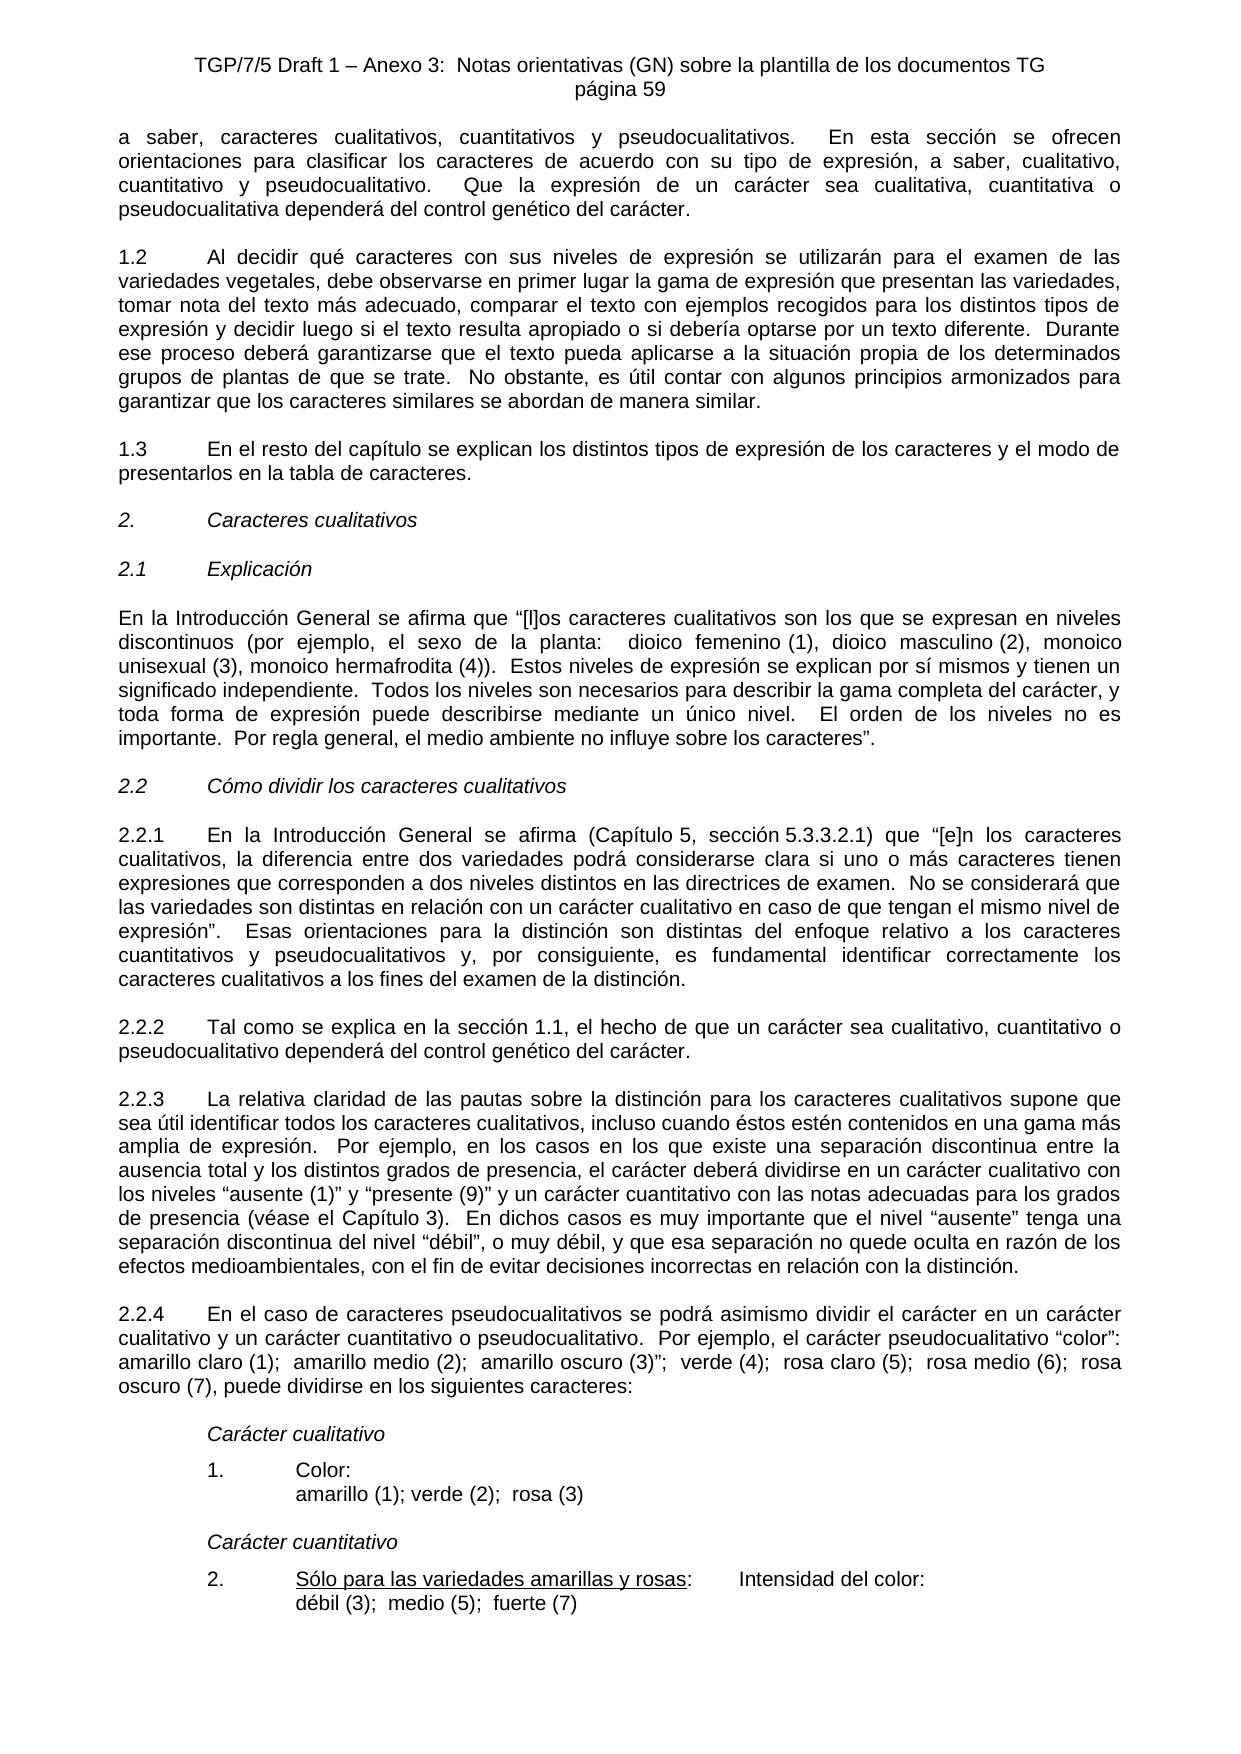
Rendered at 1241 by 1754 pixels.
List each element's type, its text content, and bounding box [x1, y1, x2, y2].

subtitle 2.1 Explicación [118, 557, 1122, 581]
text 2.2.2 Tal como se explica en la sección 1.1, el hecho de que un carácter sea cualitativo, cuantitativo o pseudocualitativo dependerá del control genético del carácter. [118, 1014, 1122, 1062]
text 2.2.4 En el caso de caracteres pseudocualitativos se podrá asimismo dividir el carácter en un carácter cualitativo y un carácter cuantitativo o pseudocualitativo. Por ejemplo, el carácter pseudocualitativo “color”: amarillo claro (1); amarillo medio (2); amarillo oscuro (3)”; verde (4); rosa claro (5); rosa medio (6); rosa oscuro (7), puede dividirse en los siguientes caracteres: [118, 1302, 1122, 1398]
text Carácter cualitativo [118, 1422, 1122, 1446]
text En la Introducción General se afirma que “[l]os caracteres cualitativos son los que se expresan en niveles discontinuos (por ejemplo, el sexo de la planta: dioico femenino (1), dioico masculino (2), monoico unisexual (3), monoico hermafrodita (4)). Estos niveles de expresión se explican por sí mismos y tienen un significado independiente. Todos los niveles son necesarios para describir la gama completa del carácter, y toda forma de expresión puede describirse mediante un único nivel. El orden de los niveles no es importante. Por regla general, el medio ambiente no influye sobre los caracteres”. [118, 606, 1122, 750]
text 1. Color: [207, 1458, 1122, 1482]
text 1.2 Al decidir qué caracteres con sus niveles de expresión se utilizarán para el examen de las variedades vegetales, debe observarse en primer lugar la gama de expresión que presentan las variedades, tomar nota del texto más adecuado, comparar el texto con ejemplos recogidos para los distintos tipos de expresión y decidir luego si el texto resulta apropiado o si debería optarse por un texto diferente. Durante ese proceso deberá garantizarse que el texto pueda aplicarse a la situación propia de los determinados grupos de plantas de que se trate. No obstante, es útil contar con algunos principios armonizados para garantizar que los caracteres similares se abordan de manera similar. [118, 245, 1122, 412]
text 2.2.3 La relativa claridad de las pautas sobre la distinción para los caracteres cualitativos supone que sea útil identificar todos los caracteres cualitativos, incluso cuando éstos estén contenidos en una gama más amplia de expresión. Por ejemplo, en los casos en los que existe una separación discontinua entre la ausencia total y los distintos grados de presencia, el carácter deberá dividirse en un carácter cualitativo con los niveles “ausente (1)” y “presente (9)” y un carácter cuantitativo con las notas adecuadas para los grados de presencia (véase el Capítulo 3). En dichos casos es muy importante que el nivel “ausente” tenga una separación discontinua del nivel “débil”, o muy débil, y que esa separación no quede oculta en razón de los efectos medioambientales, con el fin de evitar decisiones incorrectas en relación con la distinción. [118, 1086, 1122, 1278]
text Carácter cuantitativo [118, 1530, 1122, 1554]
subtitle 2.2 Cómo dividir los caracteres cualitativos [118, 774, 1122, 798]
text 2. Sólo para las variedades amarillas y rosas: Intensidad del color: [207, 1567, 1122, 1591]
text débil (3); medio (5); fuerte (7) [207, 1591, 1122, 1614]
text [118, 125, 1122, 221]
text 2.2.1 En la Introducción General se afirma (Capítulo 5, sección 5.3.3.2.1) que “[e]n los caracteres cualitativos, la diferencia entre dos variedades podrá considerarse clara si uno o más caracteres tienen expresiones que corresponden a dos niveles distintos en las directrices de examen. No se considerará que las variedades son distintas en relación con un carácter cualitativo en caso de que tengan el mismo nivel de expresión”. Esas orientaciones para la distinción son distintas del enfoque relativo a los caracteres cuantitativos y pseudocualitativos y, por consiguiente, es fundamental identificar correctamente los caracteres cualitativos a los fines del examen de la distinción. [118, 823, 1122, 991]
subtitle 2. Caracteres cualitativos [118, 508, 1122, 532]
text 1.3 En el resto del capítulo se explican los distintos tipos de expresión de los caracteres y el modo de presentarlos en la tabla de caracteres. [118, 436, 1122, 484]
text amarillo (1); verde (2); rosa (3) [207, 1482, 1122, 1506]
